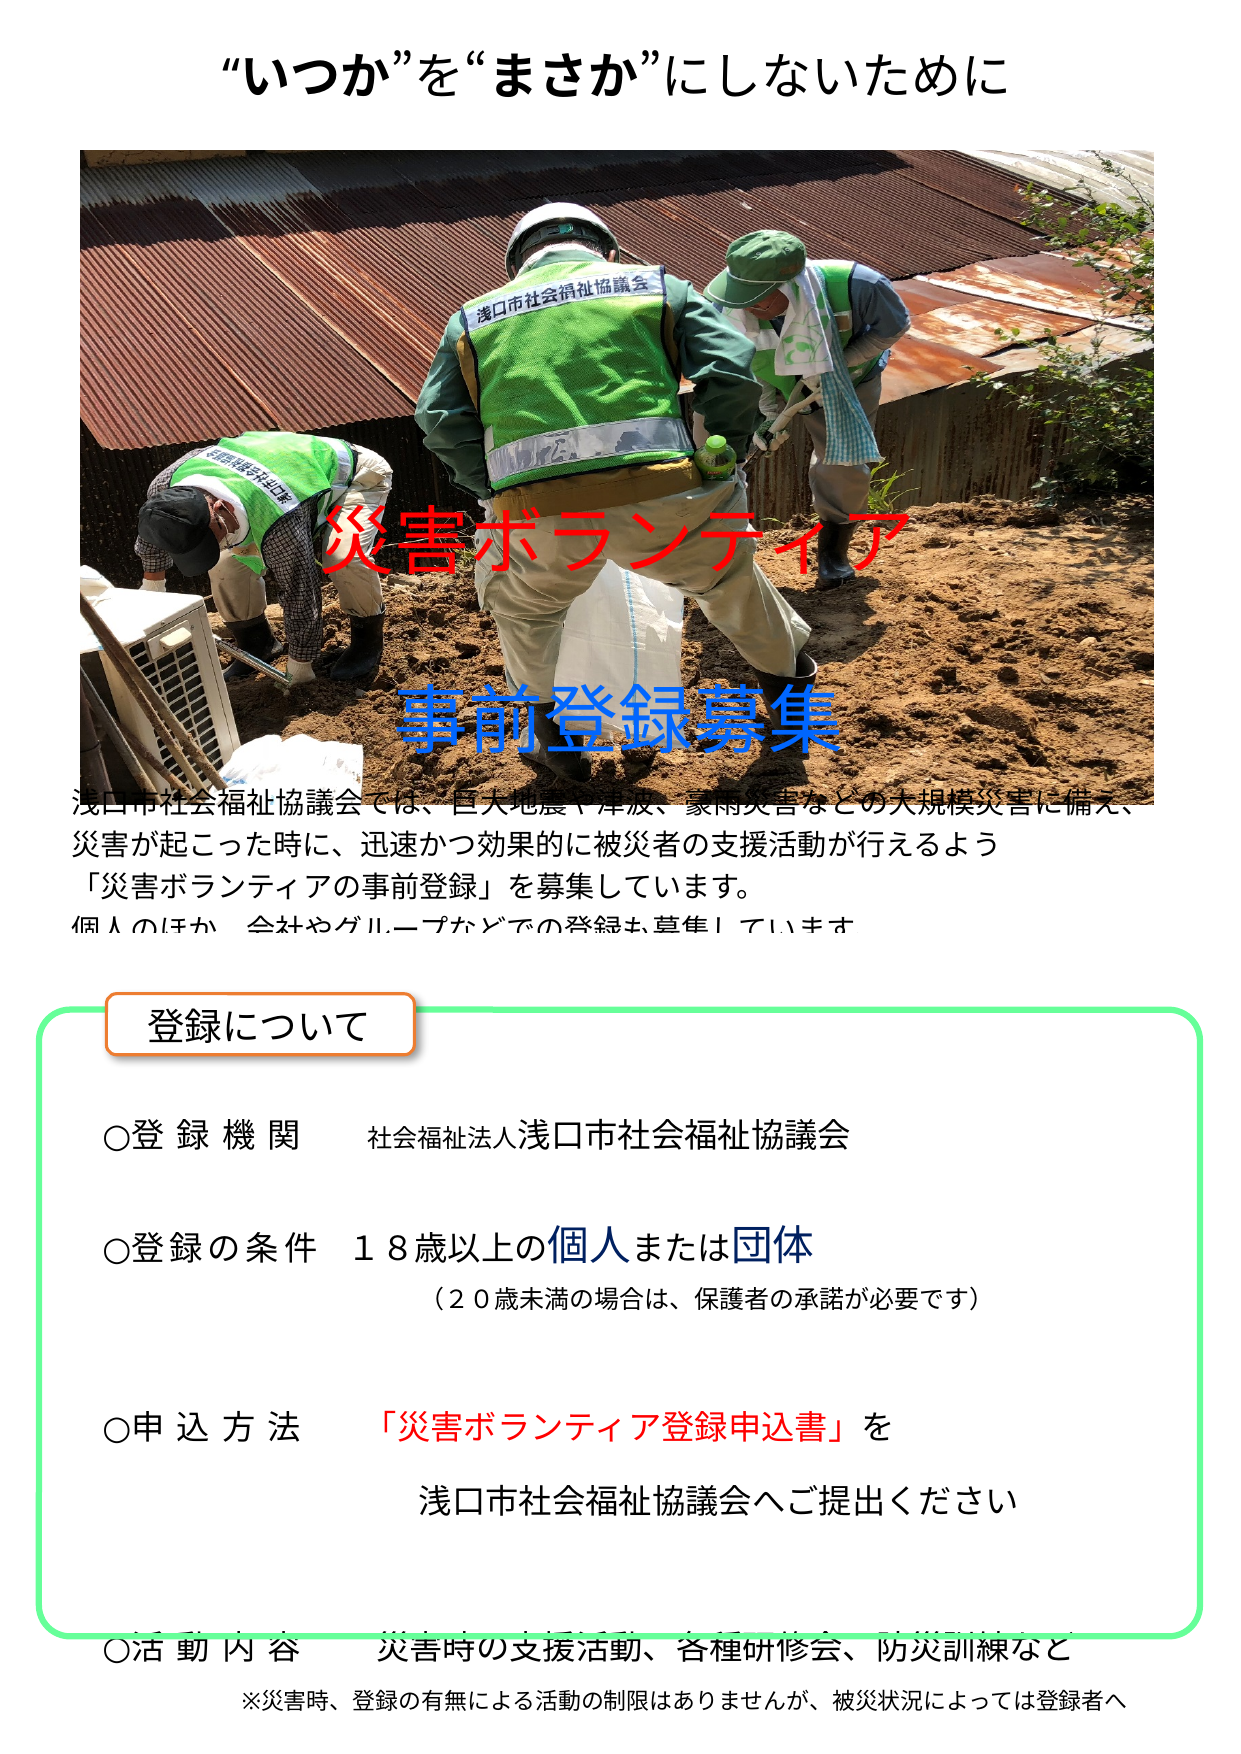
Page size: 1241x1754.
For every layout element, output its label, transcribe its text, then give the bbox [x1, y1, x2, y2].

text （２０歳未満の場合は、保護者の承諾が必要です） [43, 1279, 1196, 1316]
text ※災害時、登録の有無による活動の制限はありませんが、被災状況によっては登録者へ [35, 1681, 1205, 1718]
picture [873, 794, 883, 805]
picture [106, 794, 123, 805]
picture [864, 794, 873, 805]
picture [80, 796, 87, 803]
text ○登録機関 社会福祉法人浅口市社会福祉協議会 [43, 1096, 1196, 1169]
text ○活動内容 災害時の支援活動、各種研修会、防災訓練など [35, 1608, 1205, 1681]
picture [729, 798, 737, 805]
text ○申込方法 「災害ボランティア登録申込書」を [43, 1389, 1196, 1462]
picture [718, 798, 726, 805]
picture [456, 799, 472, 805]
picture [578, 796, 591, 805]
text 浅口市社会福祉協議会へご提出ください [42, 1462, 1196, 1535]
text ○登録の条件 １８歳以上の個人または団体 [43, 1206, 1196, 1279]
picture [80, 150, 1154, 805]
